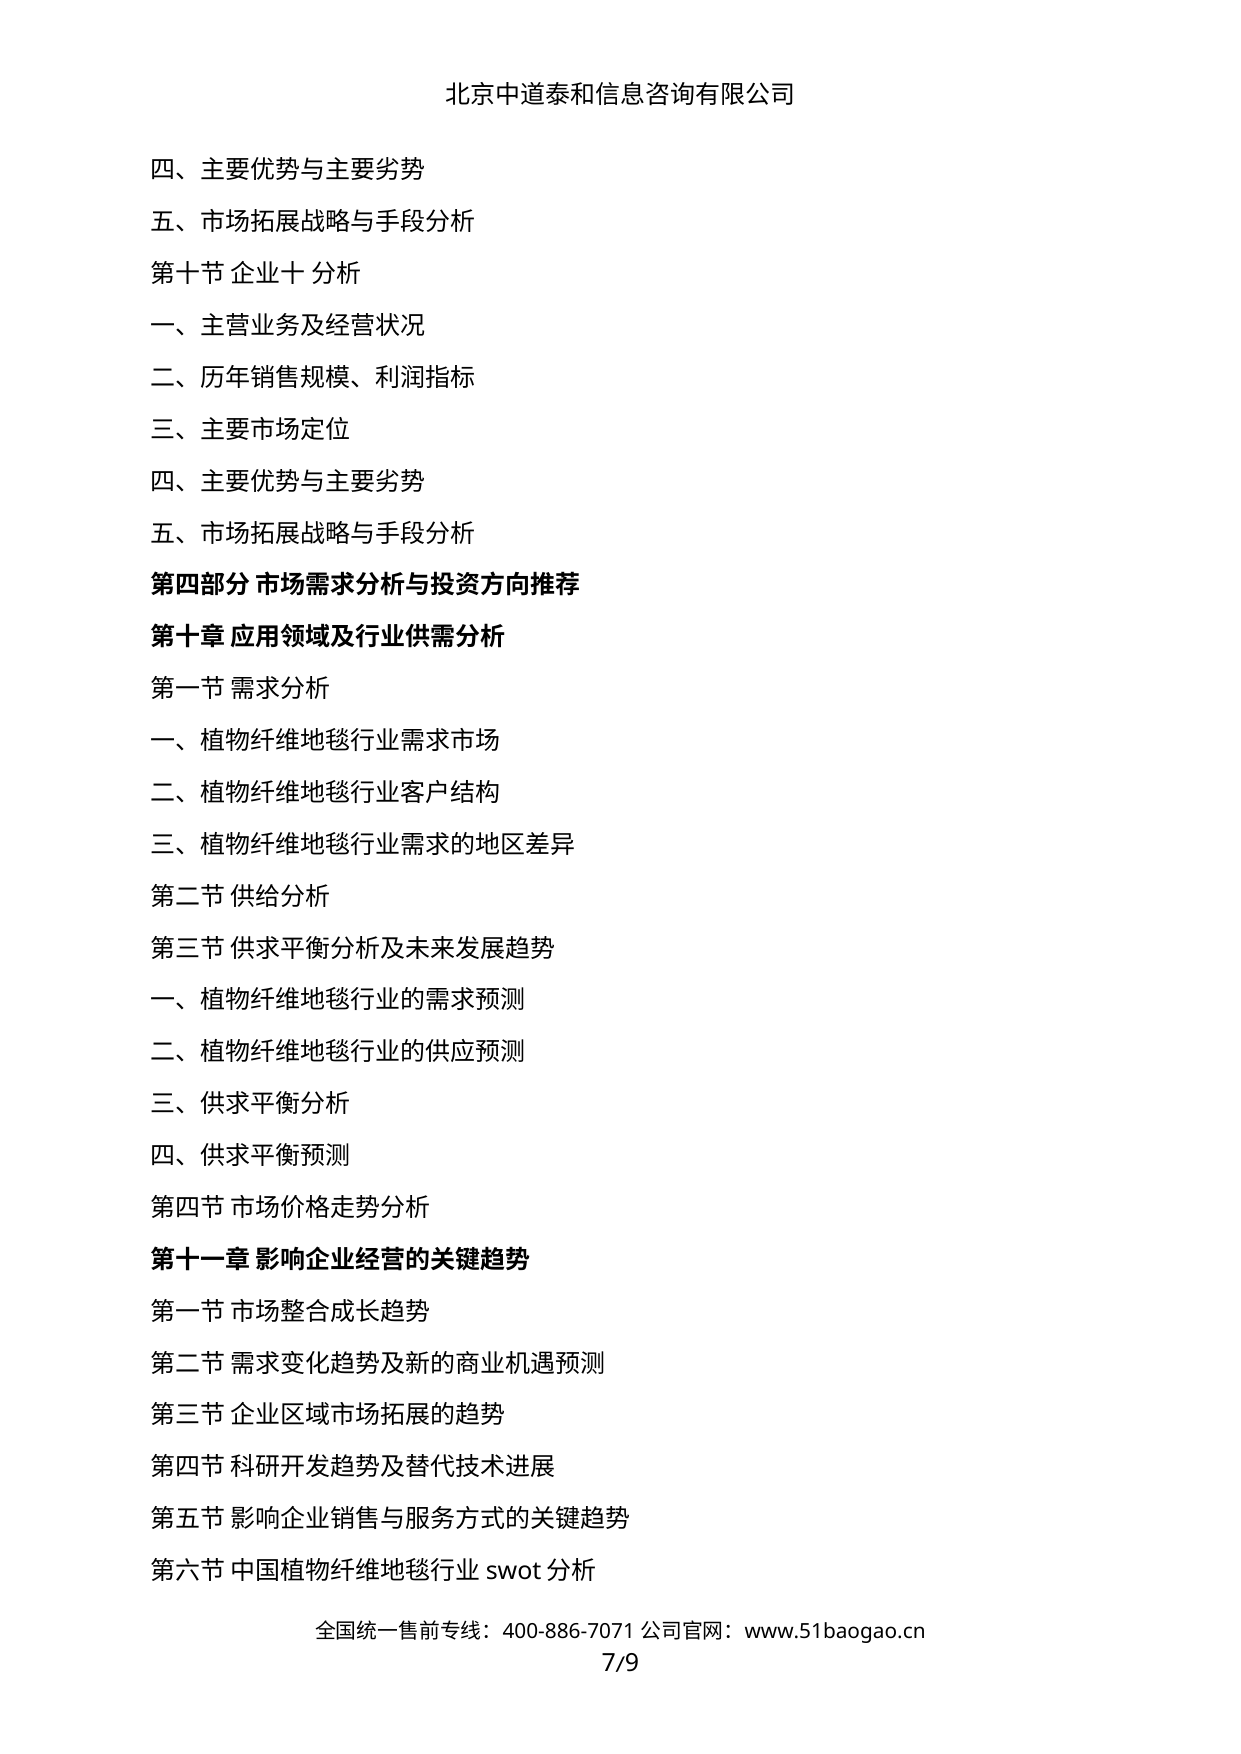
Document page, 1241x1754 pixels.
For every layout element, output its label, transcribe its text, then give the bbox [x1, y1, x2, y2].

text 四、主要优势与主要劣势 [150, 150, 1090, 186]
text 三、供求平衡分析 [150, 1084, 1090, 1120]
text 第十一章 影响企业经营的关键趋势 [150, 1239, 1090, 1276]
text 三、主要市场定位 [150, 409, 1090, 446]
text 第一节 市场整合成长趋势 [150, 1291, 1090, 1327]
text 第一节 需求分析 [150, 669, 1090, 705]
text 第十章 应用领域及行业供需分析 [150, 617, 1090, 653]
text 四、主要优势与主要劣势 [150, 461, 1090, 497]
text 二、植物纤维地毯行业的供应预测 [150, 1032, 1090, 1068]
text 三、植物纤维地毯行业需求的地区差异 [150, 824, 1090, 861]
text 第四节 科研开发趋势及替代技术进展 [150, 1447, 1090, 1483]
text 五、市场拓展战略与手段分析 [150, 202, 1090, 238]
text 第六节 中国植物纤维地毯行业swot分析 [150, 1551, 1090, 1587]
text 第十节 企业十 分析 [150, 254, 1090, 290]
text 二、植物纤维地毯行业客户结构 [150, 772, 1090, 809]
text 第四节 市场价格走势分析 [150, 1187, 1090, 1224]
text 四、供求平衡预测 [150, 1136, 1090, 1172]
text 第二节 需求变化趋势及新的商业机遇预测 [150, 1343, 1090, 1379]
text 二、历年销售规模、利润指标 [150, 357, 1090, 394]
text 一、植物纤维地毯行业需求市场 [150, 721, 1090, 757]
text 一、主营业务及经营状况 [150, 306, 1090, 342]
text 五、市场拓展战略与手段分析 [150, 513, 1090, 549]
text 第五节 影响企业销售与服务方式的关键趋势 [150, 1499, 1090, 1535]
text 第二节 供给分析 [150, 876, 1090, 912]
text 第三节 供求平衡分析及未来发展趋势 [150, 928, 1090, 964]
text 一、植物纤维地毯行业的需求预测 [150, 980, 1090, 1016]
text 第四部分 市场需求分析与投资方向推荐 [150, 565, 1090, 601]
text 第三节 企业区域市场拓展的趋势 [150, 1395, 1090, 1431]
